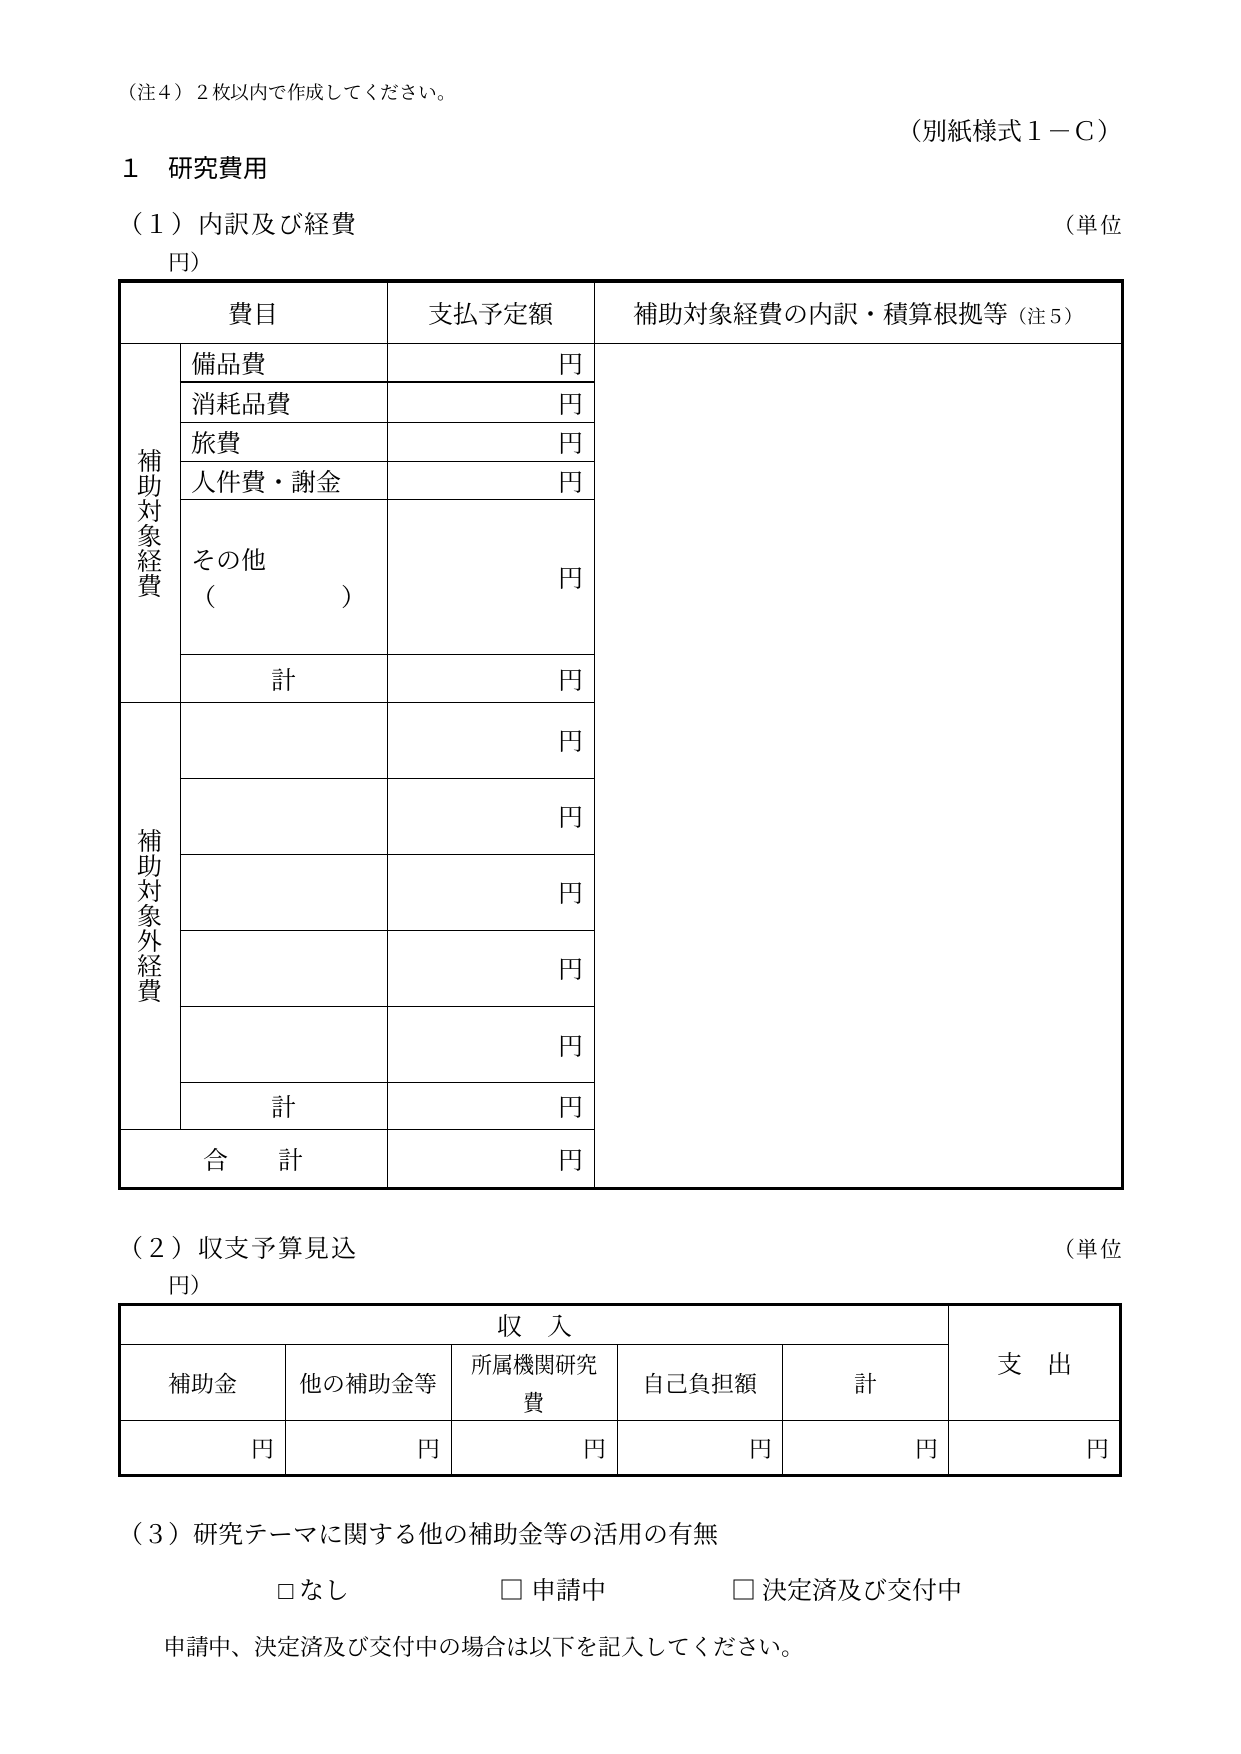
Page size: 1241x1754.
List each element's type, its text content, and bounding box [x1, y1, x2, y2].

table_cell 円 [286, 1421, 451, 1473]
table_cell 円 [388, 423, 594, 461]
text １ 研究費用 [118, 148, 1122, 186]
text （３）研究テーマに関する他の補助金等の活用の有無 [118, 1514, 1122, 1552]
table_cell [181, 1007, 387, 1082]
table_cell [181, 779, 387, 854]
table_cell 備品費 [181, 344, 387, 381]
table_header 支払予定額 [388, 283, 594, 343]
table_cell 所属機関研究費 [452, 1345, 617, 1420]
table_cell 自己負担額 [618, 1345, 782, 1420]
table_cell 円 [388, 344, 594, 381]
table_cell 旅費 [181, 423, 387, 461]
text （２）収支予算見込 （単位 円） [118, 1228, 1122, 1303]
table_cell 円 [388, 500, 594, 654]
table_cell 円 [452, 1421, 617, 1473]
table_cell 円 [388, 855, 594, 930]
table_cell 計 [181, 1083, 387, 1129]
table_cell 円 [388, 655, 594, 702]
text 申請中、決定済及び交付中の場合は以下を記入してください。 [118, 1627, 1122, 1664]
table_cell 円 [388, 931, 594, 1006]
table_cell 補助対象経費 [121, 344, 180, 702]
table_cell 円 [388, 462, 594, 499]
table_cell 円 [783, 1421, 948, 1473]
table_cell 消耗品費 [181, 383, 387, 422]
table_cell [181, 931, 387, 1006]
table_cell 人件費・謝金 [181, 462, 387, 499]
text （１）内訳及び経費 （単位 円） [118, 204, 1122, 279]
table_cell 計 [181, 655, 387, 702]
table_cell 円 [388, 1130, 594, 1187]
table_cell 円 [121, 1421, 285, 1473]
table_cell 補助金 [121, 1345, 285, 1420]
table_cell 円 [388, 779, 594, 854]
table_header 収 入 [121, 1306, 948, 1344]
table_cell [181, 703, 387, 778]
table_cell [181, 855, 387, 930]
table_cell 補助対象外経費 [121, 703, 180, 1129]
table_cell [595, 344, 1121, 1187]
table_cell その他 （ ） [181, 500, 387, 654]
table_header 支 出 [949, 1306, 1119, 1420]
table_cell 円 [949, 1421, 1119, 1473]
table_header 費目 [121, 283, 387, 343]
table_cell 円 [388, 703, 594, 778]
table_cell 円 [388, 1007, 594, 1082]
table_header 補助対象経費の内訳・積算根拠等（注５） [595, 283, 1121, 343]
table_cell 円 [618, 1421, 782, 1473]
text （別紙様式１－Ｃ） [118, 111, 1122, 148]
table_cell 円 [388, 1083, 594, 1129]
table_cell 円 [388, 383, 594, 422]
table_cell 他の補助金等 [286, 1345, 451, 1420]
text □ なし □ 申請中 □ 決定済及び交付中 [118, 1570, 1122, 1608]
table_cell 計 [783, 1345, 948, 1420]
table_cell 合 計 [121, 1130, 387, 1187]
text （注４）２枚以内で作成してください。 [118, 73, 1122, 111]
